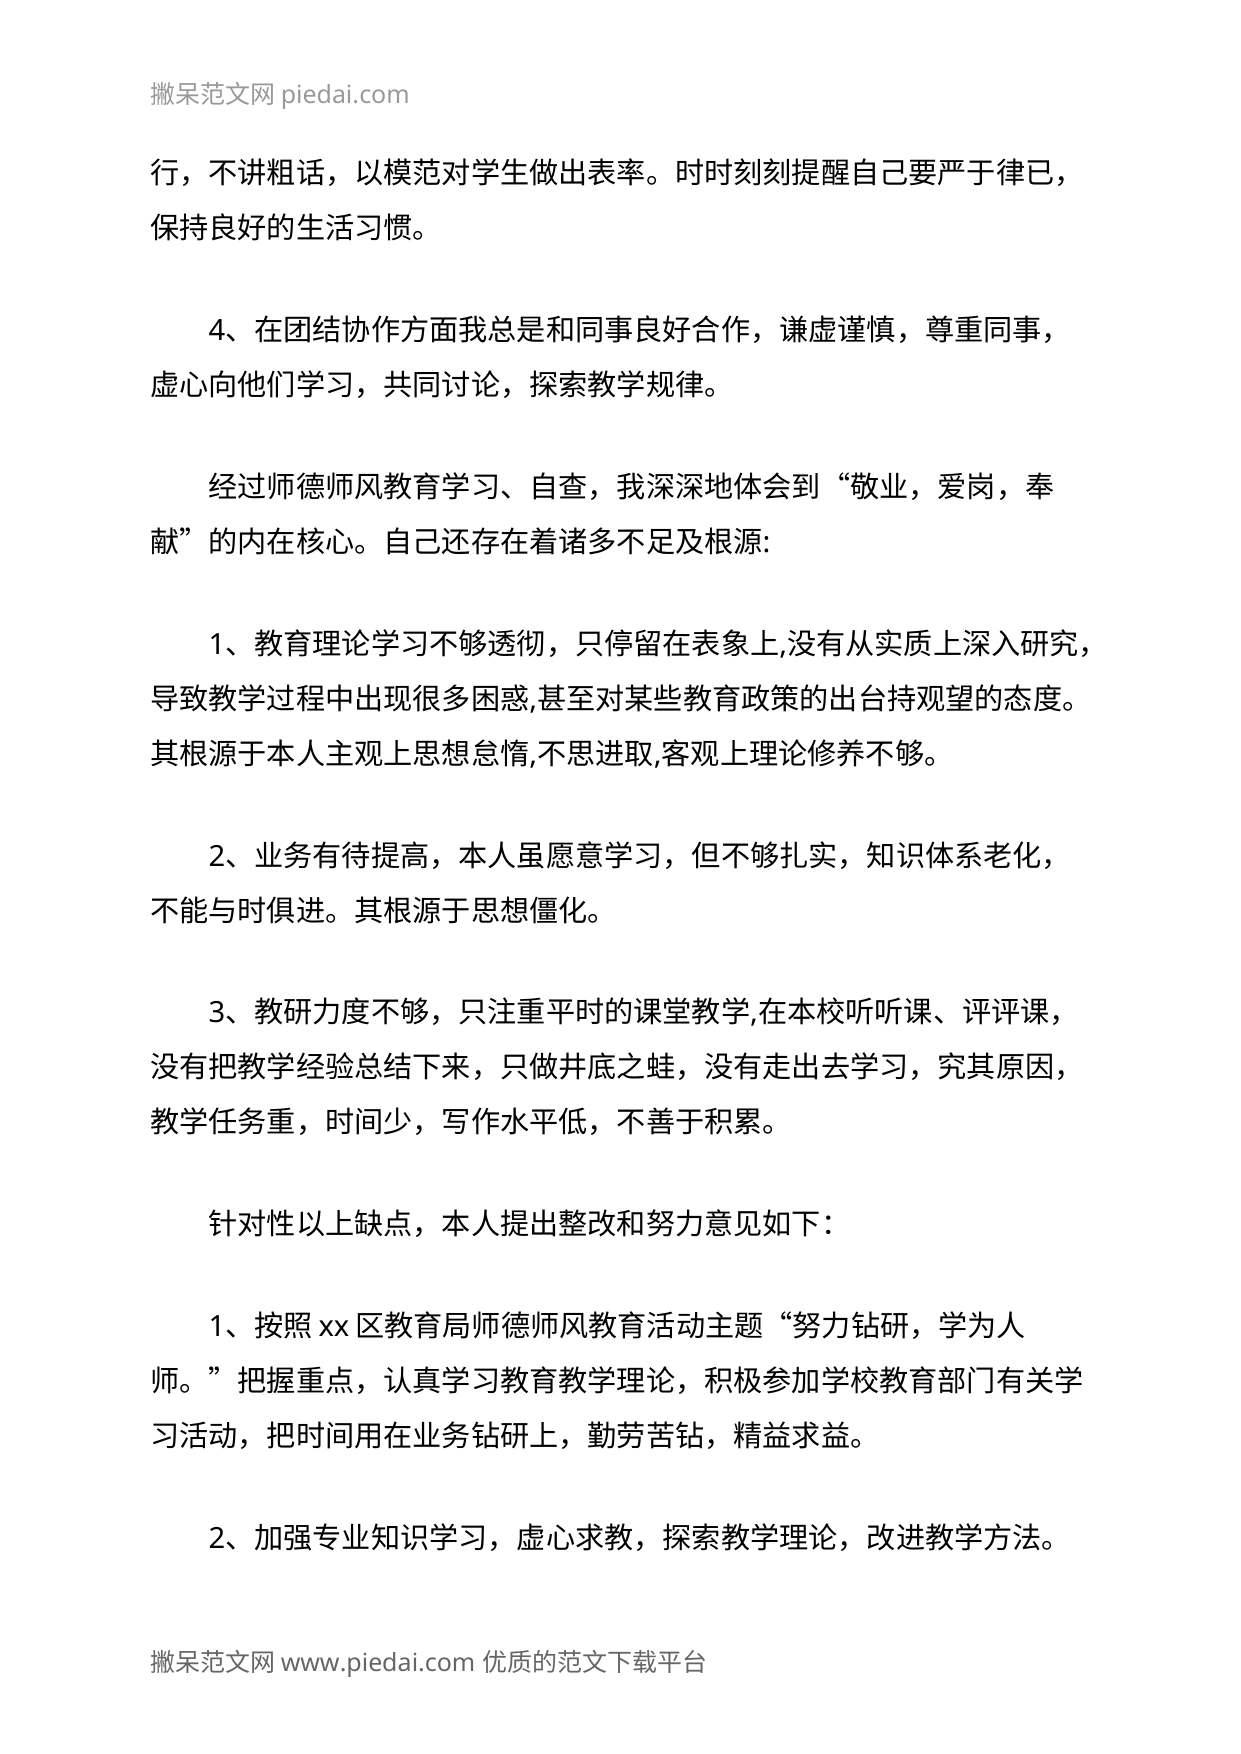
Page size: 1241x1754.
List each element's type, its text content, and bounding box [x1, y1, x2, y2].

text 4、在团结协作方面我总是和同事良好合作，谦虚谨慎，尊重同事，虚心向他们学习，共同讨论，探索教学规律。 [150, 307, 1090, 404]
text 2、加强专业知识学习，虚心求教，探索教学理论，改进教学方法。 [150, 1514, 1090, 1557]
text 经过师德师风教育学习、自查，我深深地体会到“敬业，爱岗，奉献”的内在核心。自己还存在着诸多不足及根源: [150, 463, 1090, 561]
text 针对性以上缺点，本人提出整改和努力意见如下： [150, 1201, 1090, 1243]
text 1、教育理论学习不够透彻，只停留在表象上,没有从实质上深入研究，导致教学过程中出现很多困惑,甚至对某些教育政策的出台持观望的态度。其根源于本人主观上思想怠惰,不思进取,客观上理论修养不够。 [150, 620, 1090, 773]
text 3、教研力度不够，只注重平时的课堂教学,在本校听听课、评评课，没有把教学经验总结下来，只做井底之蛙，没有走出去学习，究其原因，教学任务重，时间少，写作水平低，不善于积累。 [150, 989, 1090, 1141]
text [150, 150, 1090, 247]
text 2、业务有待提高，本人虽愿意学习，但不够扎实，知识体系老化，不能与时俱进。其根源于思想僵化。 [150, 832, 1090, 929]
text 1、按照xx区教育局师德师风教育活动主题“努力钻研，学为人师。”把握重点，认真学习教育教学理论，积极参加学校教育部门有关学习活动，把时间用在业务钻研上，勤劳苦钻，精益求益。 [150, 1302, 1090, 1455]
